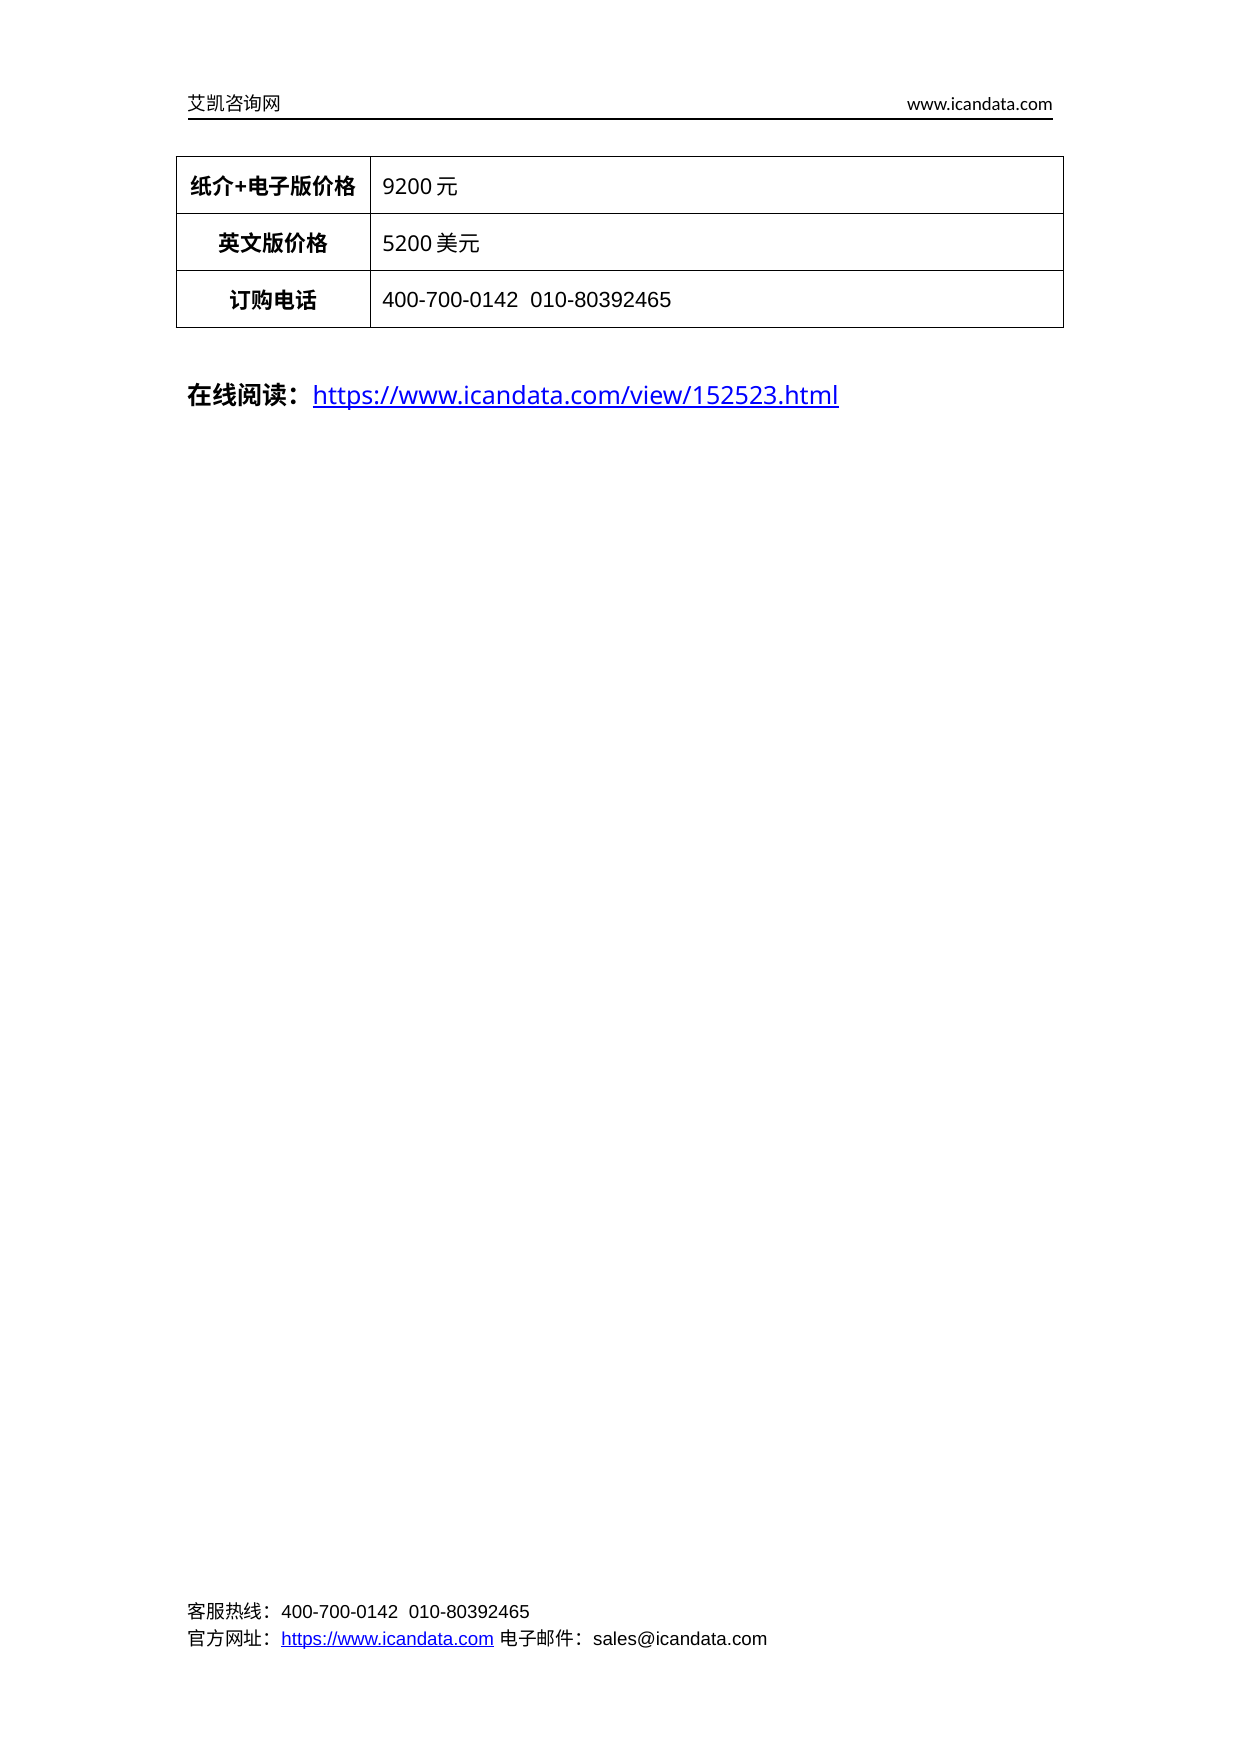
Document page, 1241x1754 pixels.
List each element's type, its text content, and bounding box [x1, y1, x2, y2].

table_cell 英文版价格 [177, 214, 370, 270]
table_cell 5200美元 [371, 214, 1063, 270]
table_cell 纸介+电子版价格 [177, 157, 370, 213]
text 在线阅读：https://www.icandata.com/view/152523.html [187, 361, 1053, 426]
table_cell 9200元 [371, 157, 1063, 213]
table_cell 400-700-0142 010-80392465 [371, 271, 1063, 327]
table_cell 订购电话 [177, 271, 370, 327]
